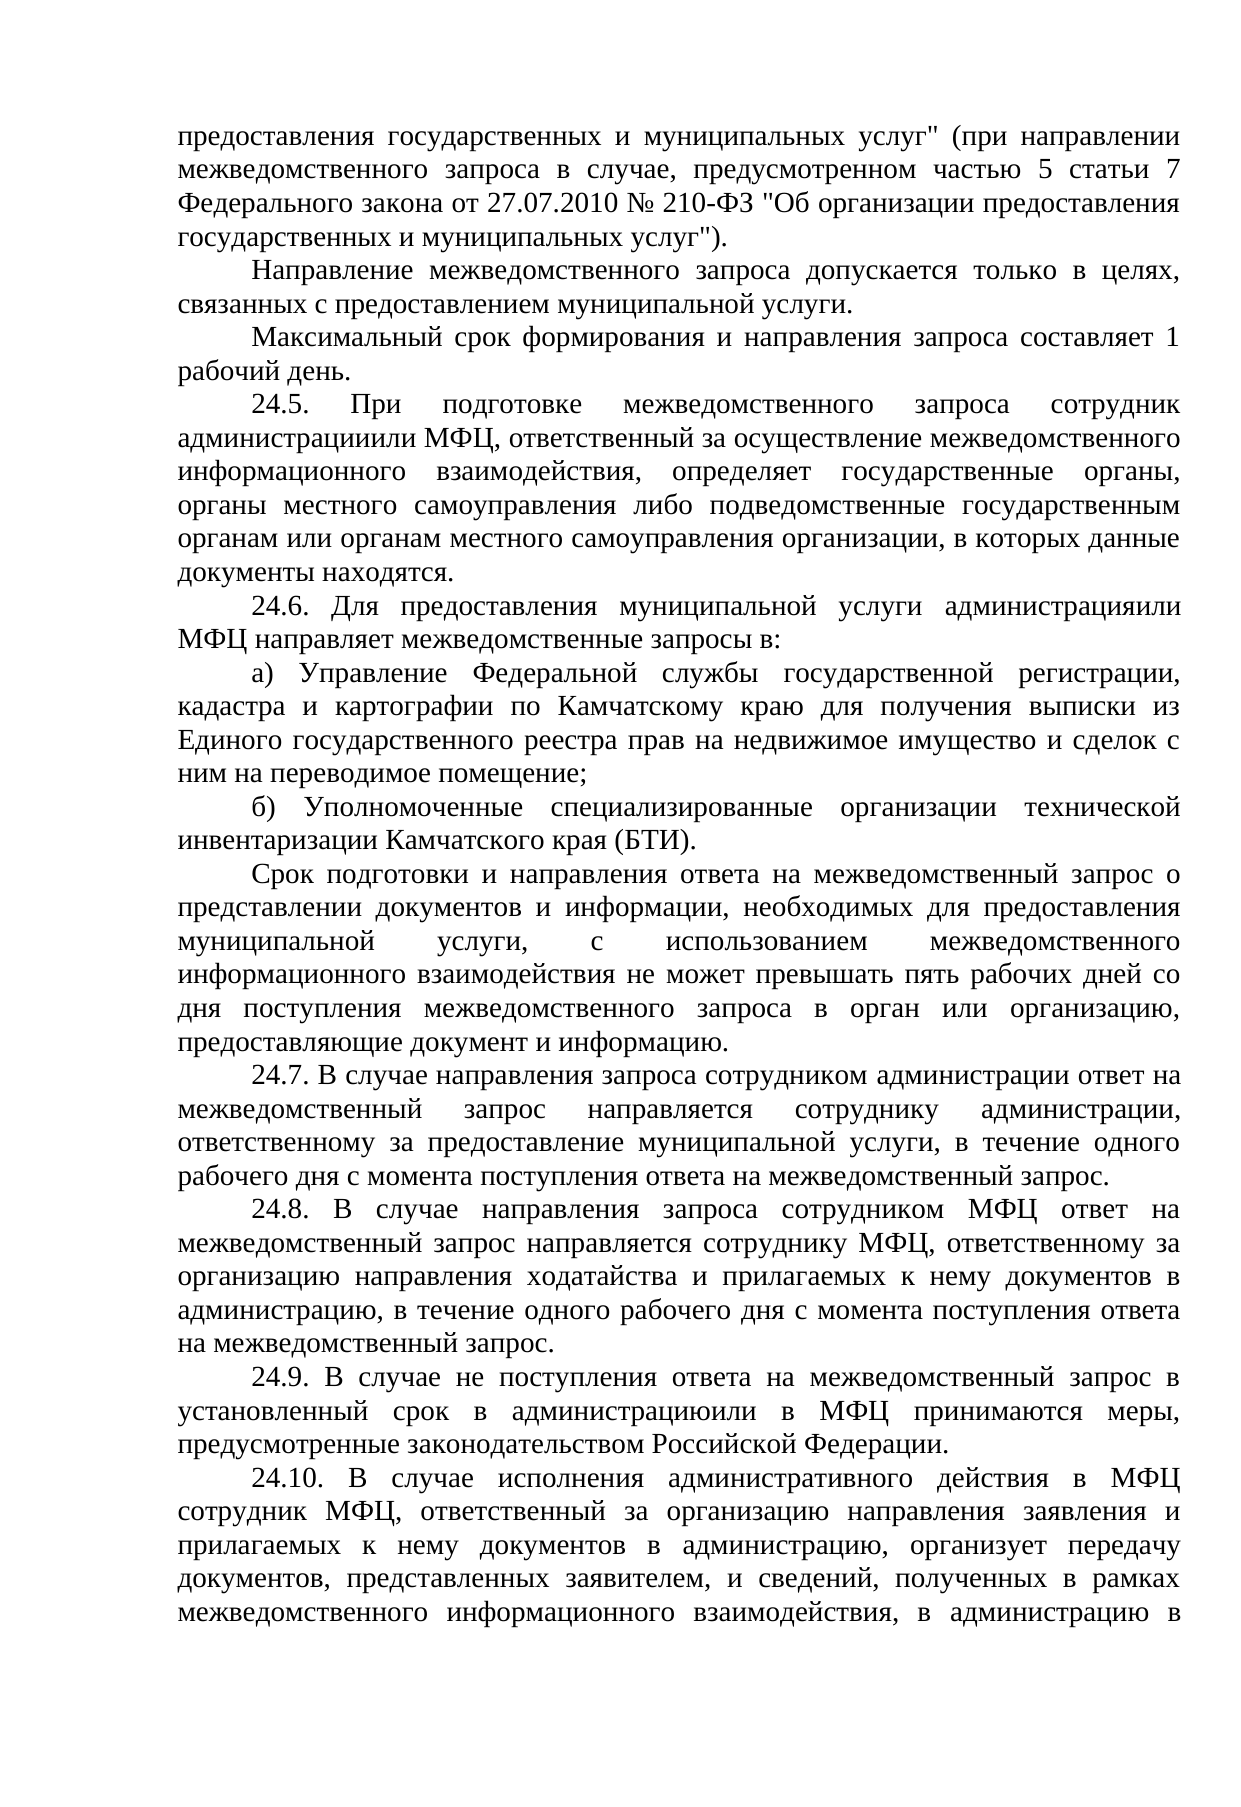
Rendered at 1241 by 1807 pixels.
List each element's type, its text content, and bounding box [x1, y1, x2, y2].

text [177, 1460, 1181, 1627]
text 24.9. В случае не поступления ответа на межведомственный запрос в установленный срок в администрациюили в МФЦ принимаются меры, предусмотренные законодательством Российской Федерации. [177, 1359, 1181, 1460]
text 24.6. Для предоставления муниципальной услуги администрацияили МФЦ направляет межведомственные запросы в: [177, 588, 1181, 655]
text а) Управление Федеральной службы государственной регистрации, кадастра и картографии по Камчатскому краю для получения выписки из Единого государственного реестра прав на недвижимое имущество и сделок с ним на переводимое помещение; [177, 655, 1181, 789]
text Срок подготовки и направления ответа на межведомственный запрос о представлении документов и информации, необходимых для предоставления муниципальной услуги, с использованием межведомственного информационного взаимодействия не может превышать пять рабочих дней со дня поступления межведомственного запроса в орган или организацию, предоставляющие документ и информацию. [177, 856, 1181, 1057]
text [177, 118, 1181, 252]
text 24.7. В случае направления запроса сотрудником администрации ответ на межведомственный запрос направляется сотруднику администрации, ответственному за предоставление муниципальной услуги, в течение одного рабочего дня с момента поступления ответа на межведомственный запрос. [177, 1057, 1181, 1191]
text 24.8. В случае направления запроса сотрудником МФЦ ответ на межведомственный запрос направляется сотруднику МФЦ, ответственному за организацию направления ходатайства и прилагаемых к нему документов в администрацию, в течение одного рабочего дня с момента поступления ответа на межведомственный запрос. [177, 1191, 1181, 1359]
text Максимальный срок формирования и направления запроса составляет 1 рабочий день. [177, 319, 1181, 386]
text 24.5. При подготовке межведомственного запроса сотрудник администрацииили МФЦ, ответственный за осуществление межведомственного информационного взаимодействия, определяет государственные органы, органы местного самоуправления либо подведомственные государственным органам или органам местного самоуправления организации, в которых данные документы находятся. [177, 386, 1181, 588]
text б) Уполномоченные специализированные организации технической инвентаризации Камчатского края (БТИ). [177, 789, 1181, 856]
text Направление межведомственного запроса допускается только в целях, связанных с предоставлением муниципальной услуги. [177, 252, 1181, 319]
